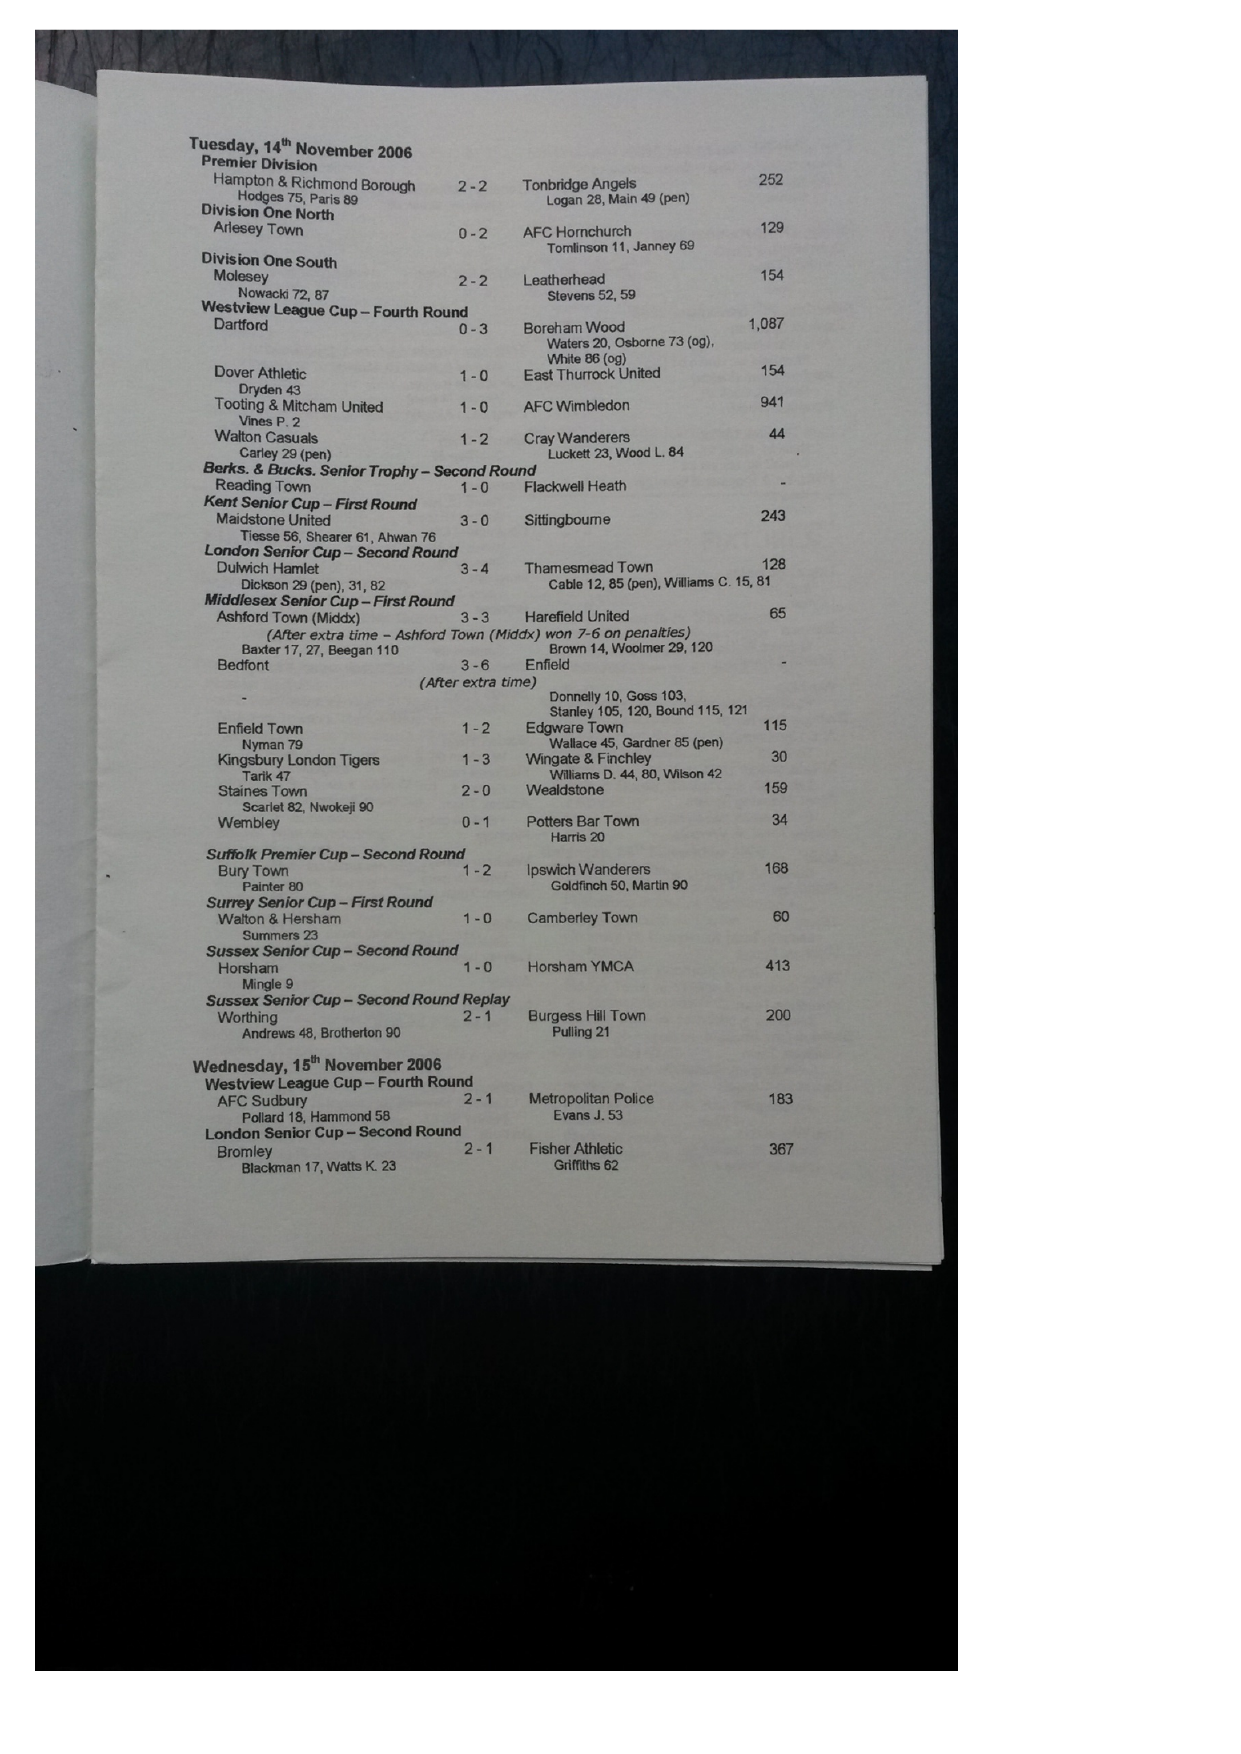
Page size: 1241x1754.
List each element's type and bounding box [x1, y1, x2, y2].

picture [36, 32, 958, 1671]
